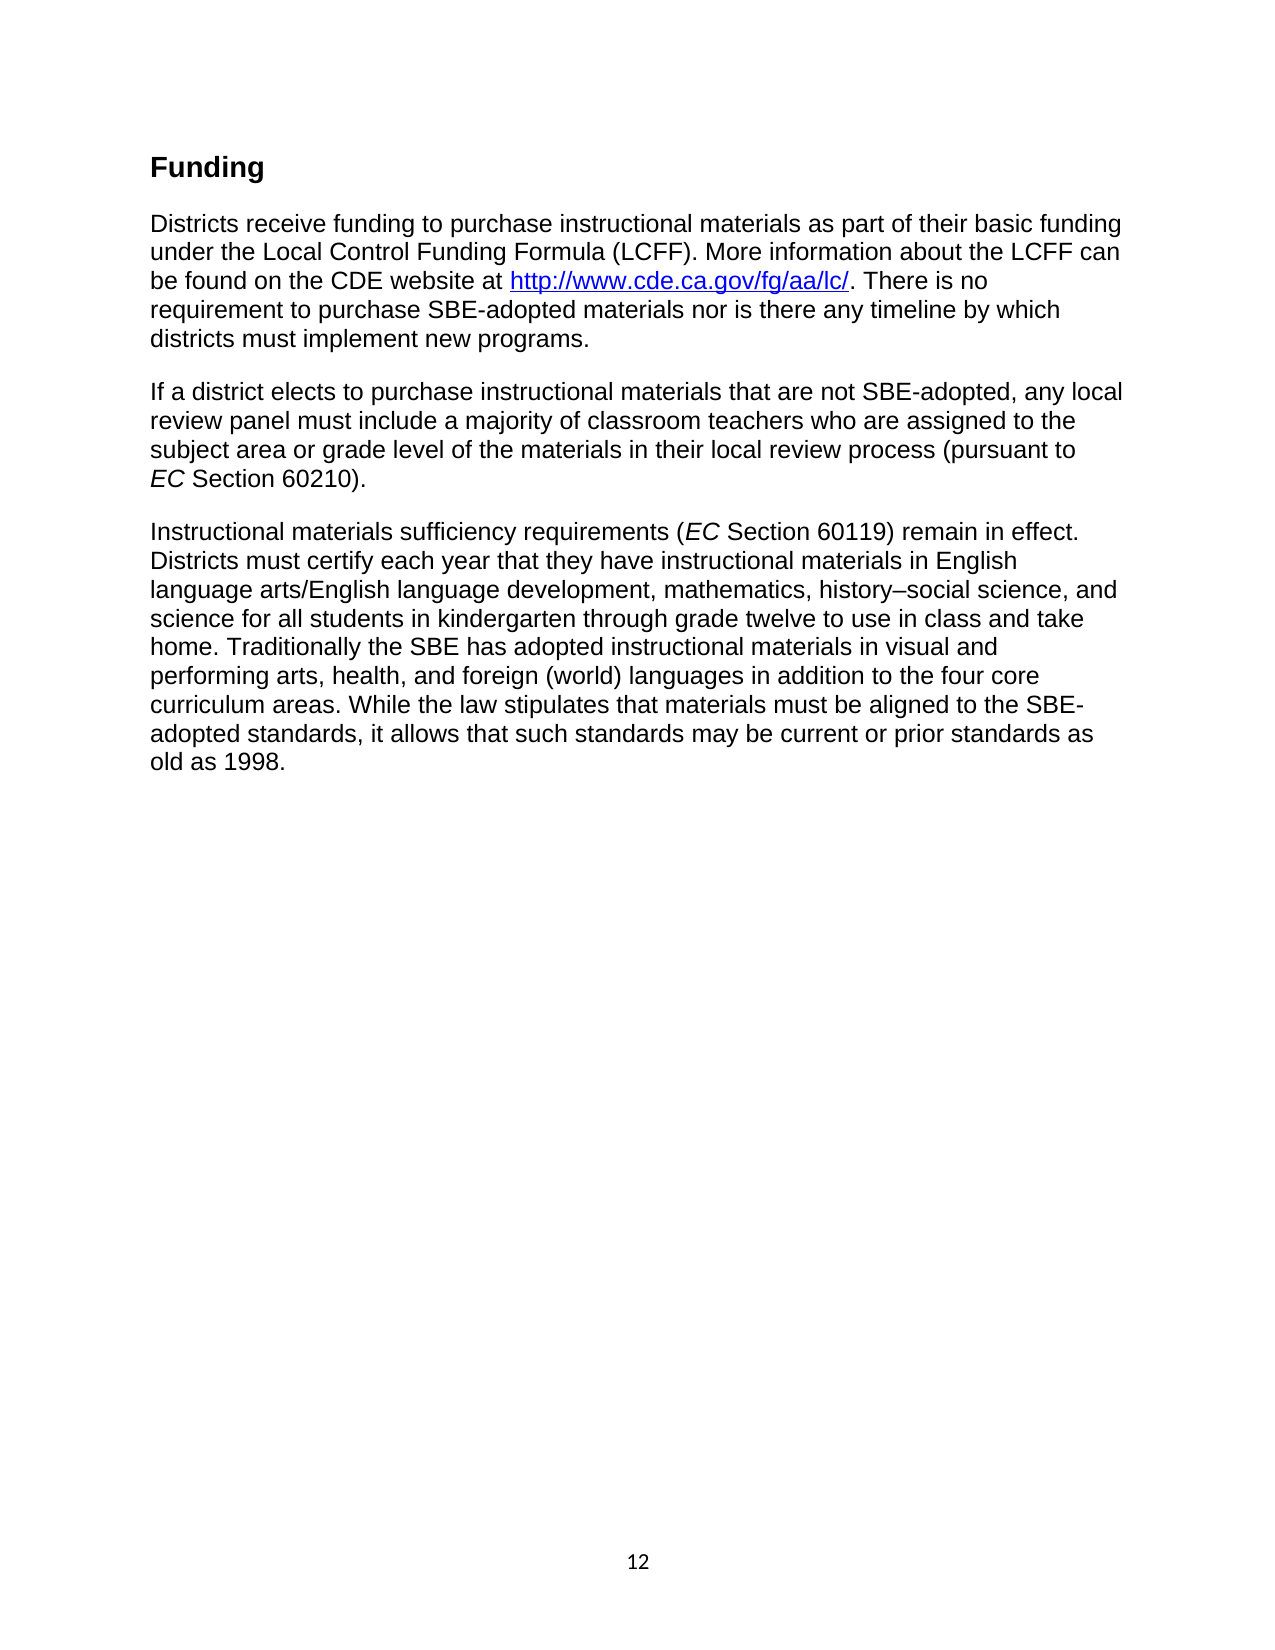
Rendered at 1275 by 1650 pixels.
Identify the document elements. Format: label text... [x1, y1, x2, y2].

text Instructional materials sufficiency requirements (EC Section 60119) remain in effect. Districts must certify each year that they have instructional materials in English language arts/English language development, mathematics, history–social science, and science for all students in kindergarten through grade twelve to use in class and take home. Traditionally the SBE has adopted instructional materials in visual and performing arts, health, and foreign (world) languages in addition to the four core curriculum areas. While the law stipulates that materials must be aligned to the SBE-adopted standards, it allows that such standards may be current or prior standards as old as 1998. [150, 517, 1125, 776]
subtitle Funding [150, 150, 1125, 183]
text Districts receive funding to purchase instructional materials as part of their basic funding under the Local Control Funding Formula (LCFF). More information about the LCFF can be found on the CDE website at http://www.cde.ca.gov/fg/aa/lc/. There is no requirement to purchase SBE-adopted materials nor is there any timeline by which districts must implement new programs. [150, 208, 1125, 352]
text If a district elects to purchase instructional materials that are not SBE-adopted, any local review panel must include a majority of classroom teachers who are assigned to the subject area or grade level of the materials in their local review process (pursuant to EC Section 60210). [150, 377, 1125, 492]
